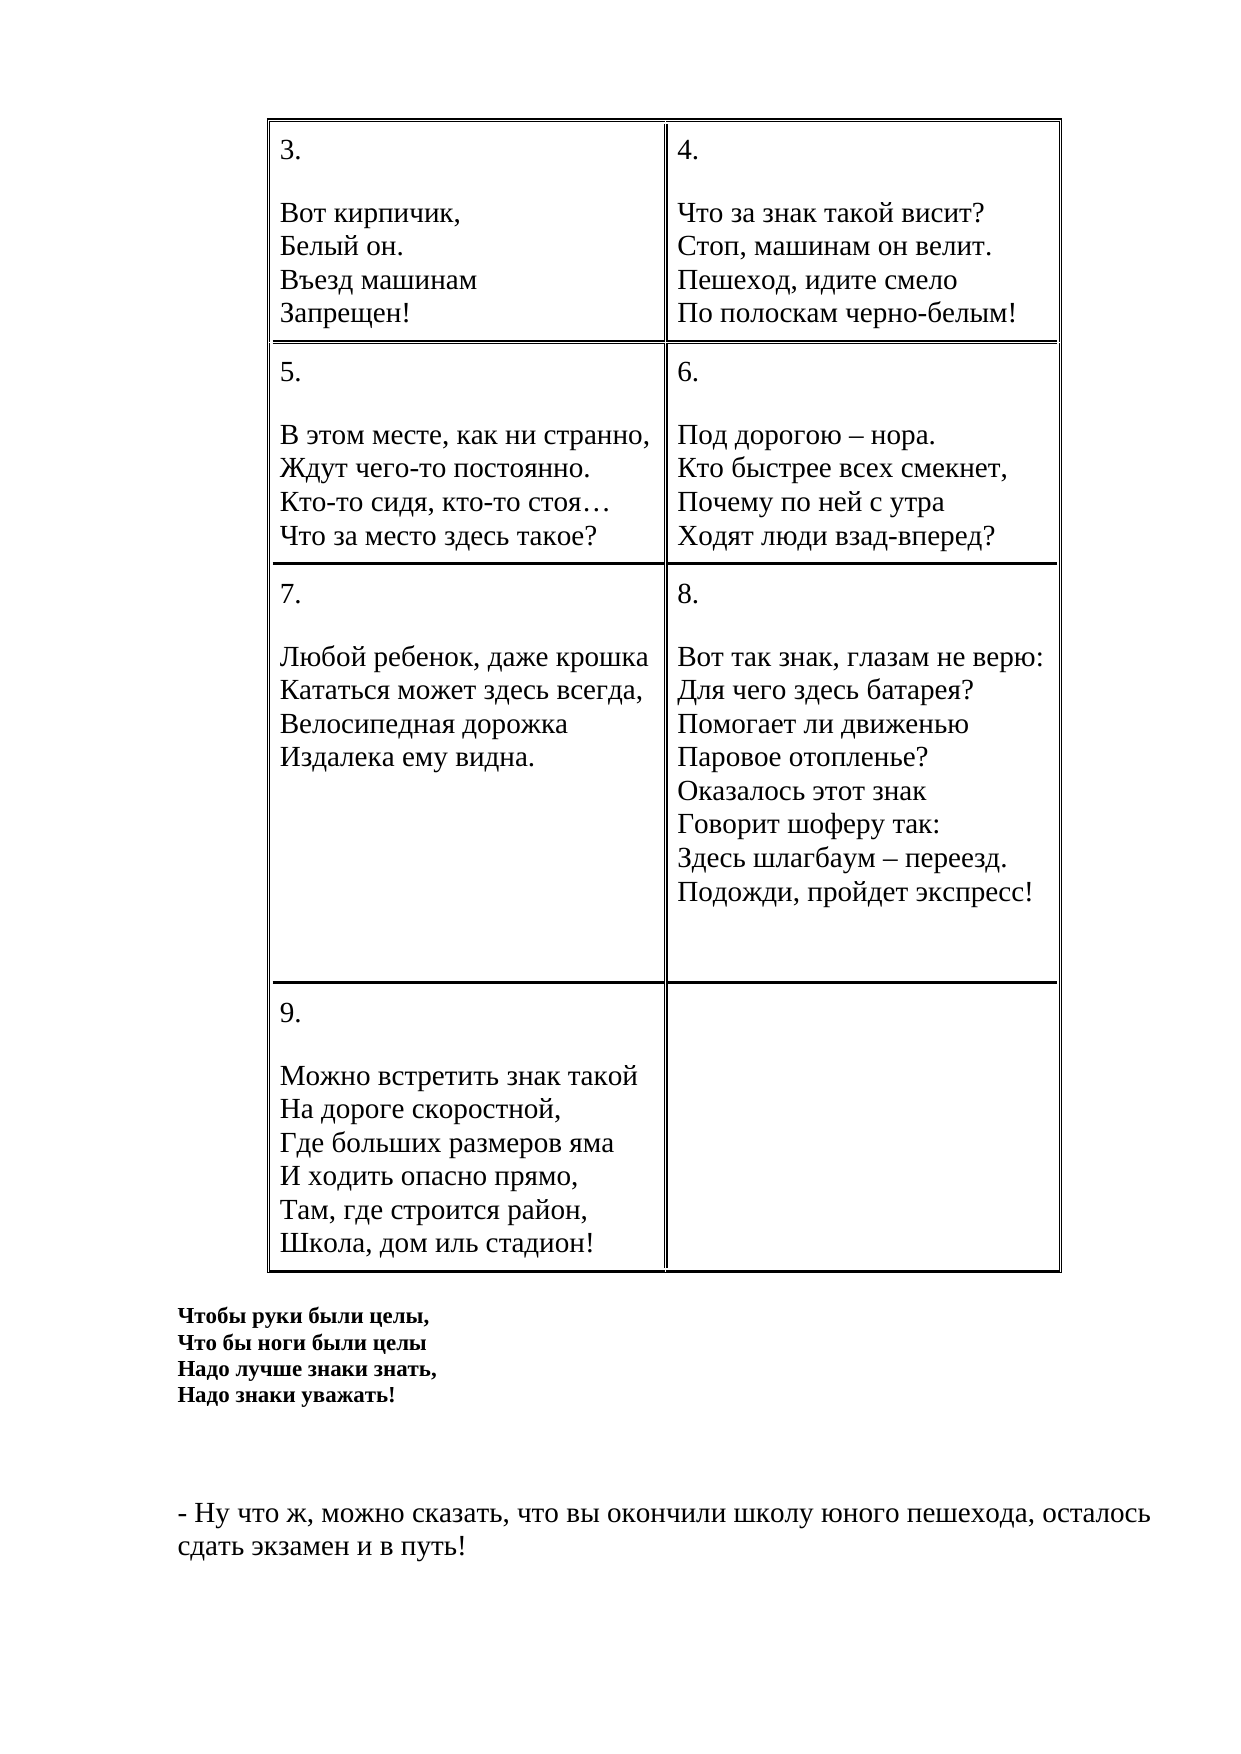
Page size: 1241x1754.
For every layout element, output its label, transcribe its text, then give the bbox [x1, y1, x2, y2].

table_cell 4. Что за знак такой висит? Стоп, машинам он велит. Пешеход, идите смело По полоскам черно-белым! [666, 122, 1059, 340]
table_cell 5. В этом месте, как ни странно, Ждут чего-то постоянно. Кто-то сидя, кто-то стоя… Что за место здесь такое? [270, 340, 664, 562]
text - Ну что ж, можно сказать, что вы окончили школу юного пешехода, осталось сдать экзамен и в путь! [177, 1495, 1152, 1562]
table_cell 8. Вот так знак, глазам не верю: Для чего здесь батарея? Помогает ли движенью Паровое отопленье? Оказалось этот знак Говорит шоферу так: Здесь шлагбаум – переезд. Подожди, пройдет экспресс! [668, 562, 1059, 981]
table_cell 3. Вот кирпичик, Белый он. Въезд машинам Запрещен! [270, 120, 666, 340]
table_cell 9. Можно встретить знак такой На дороге скоростной, Где больших размеров яма И ходить опасно прямо, Там, где строится район, Школа, дом иль стадион! [270, 981, 666, 1270]
table_cell 7. Любой ребенок, даже крошка Кататься может здесь всегда, Велосипедная дорожка Издалека ему видна. [270, 562, 664, 981]
text Чтобы руки были целы, Что бы ноги были целы Надо лучше знаки знать, Надо знаки уважать! [177, 1302, 1152, 1408]
table_cell 6. Под дорогою – нора. Кто быстрее всех смекнет, Почему по ней с утра Ходят люди взад-вперед? [668, 340, 1059, 562]
table_cell [666, 981, 1059, 1270]
